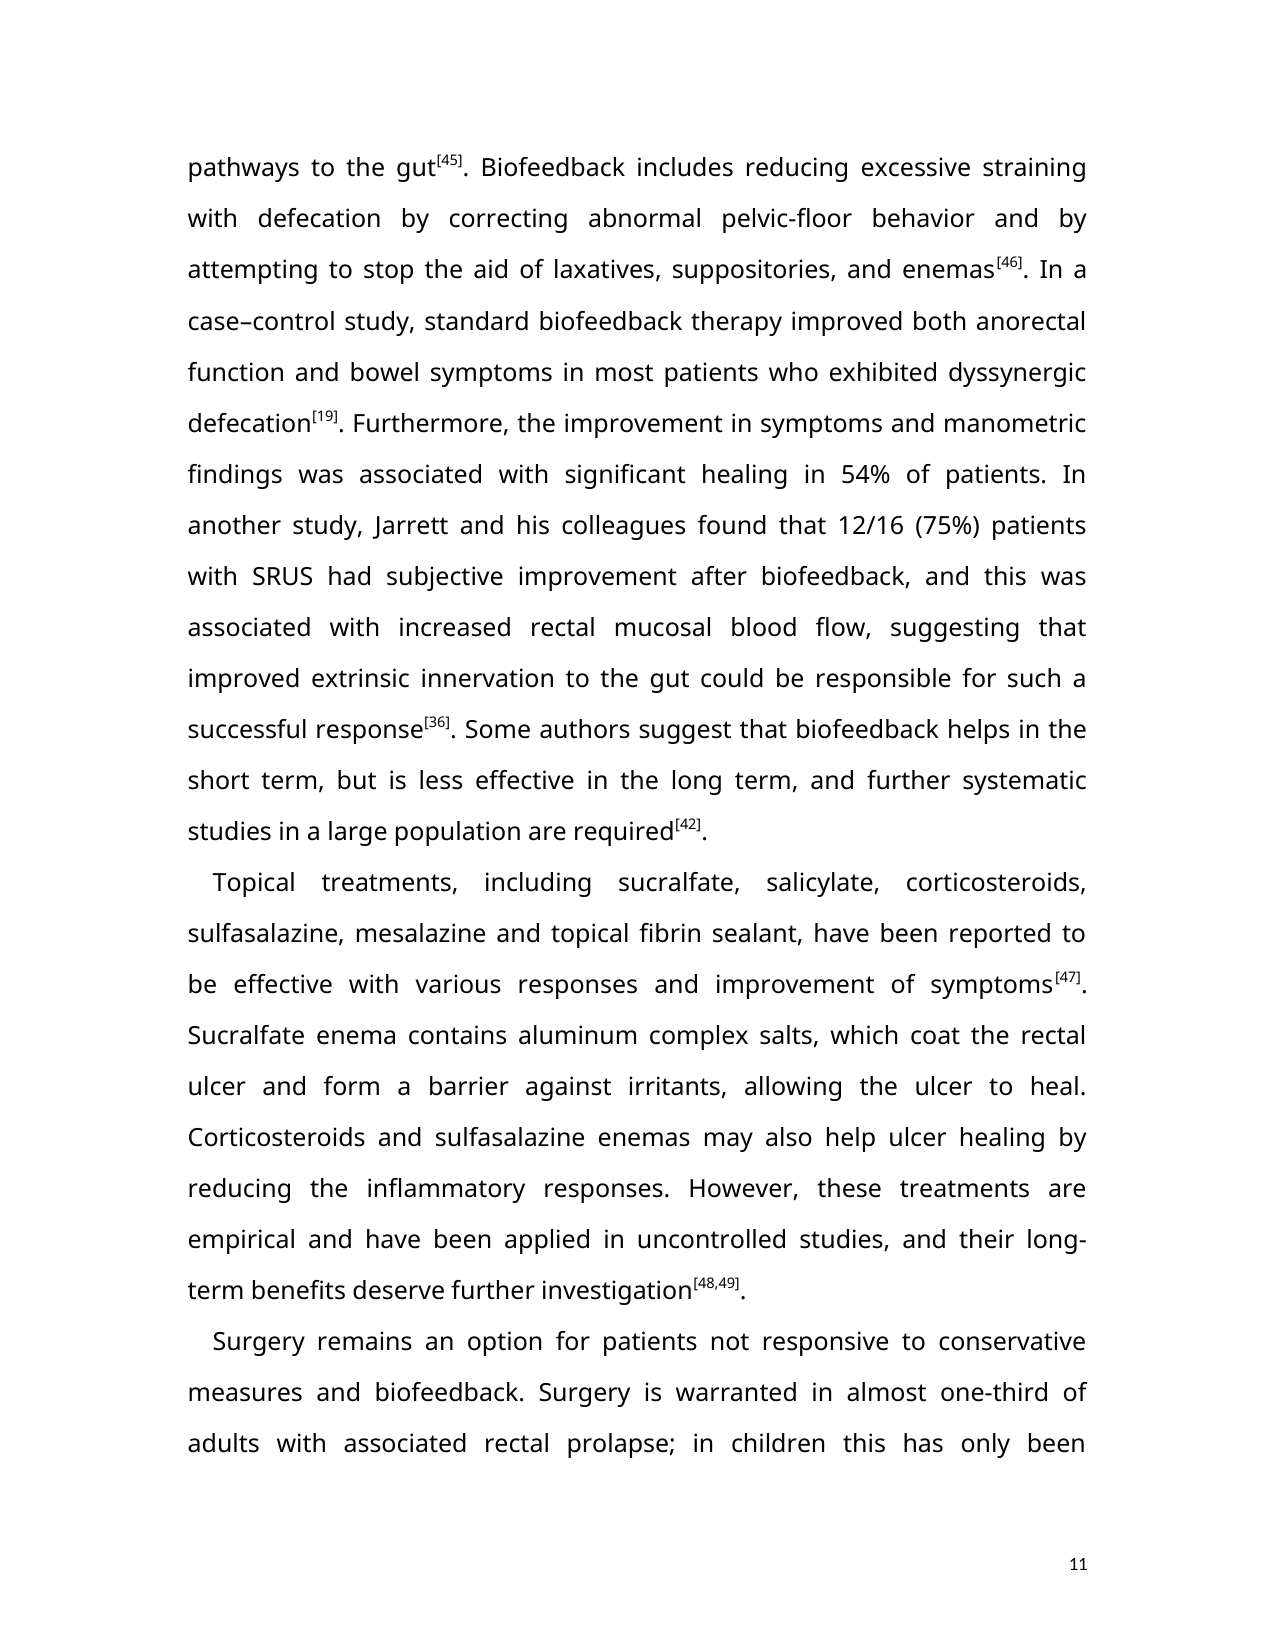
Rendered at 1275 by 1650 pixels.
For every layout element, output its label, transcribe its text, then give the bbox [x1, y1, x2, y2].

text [187, 150, 1087, 848]
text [187, 1324, 1087, 1460]
text Topical treatments, including sucralfate, salicylate, corticosteroids, sulfasalazine, mesalazine and topical fibrin sealant, have been reported to be effective with various responses and improvement of symptoms[47]. Sucralfate enema contains aluminum complex salts, which coat the rectal ulcer and form a barrier against irritants, allowing the ulcer to heal. Corticosteroids and sulfasalazine enemas may also help ulcer healing by reducing the inflammatory responses. However, these treatments are empirical and have been applied in uncontrolled studies, and their long-term benefits deserve further investigation[48,49]. [187, 864, 1087, 1307]
